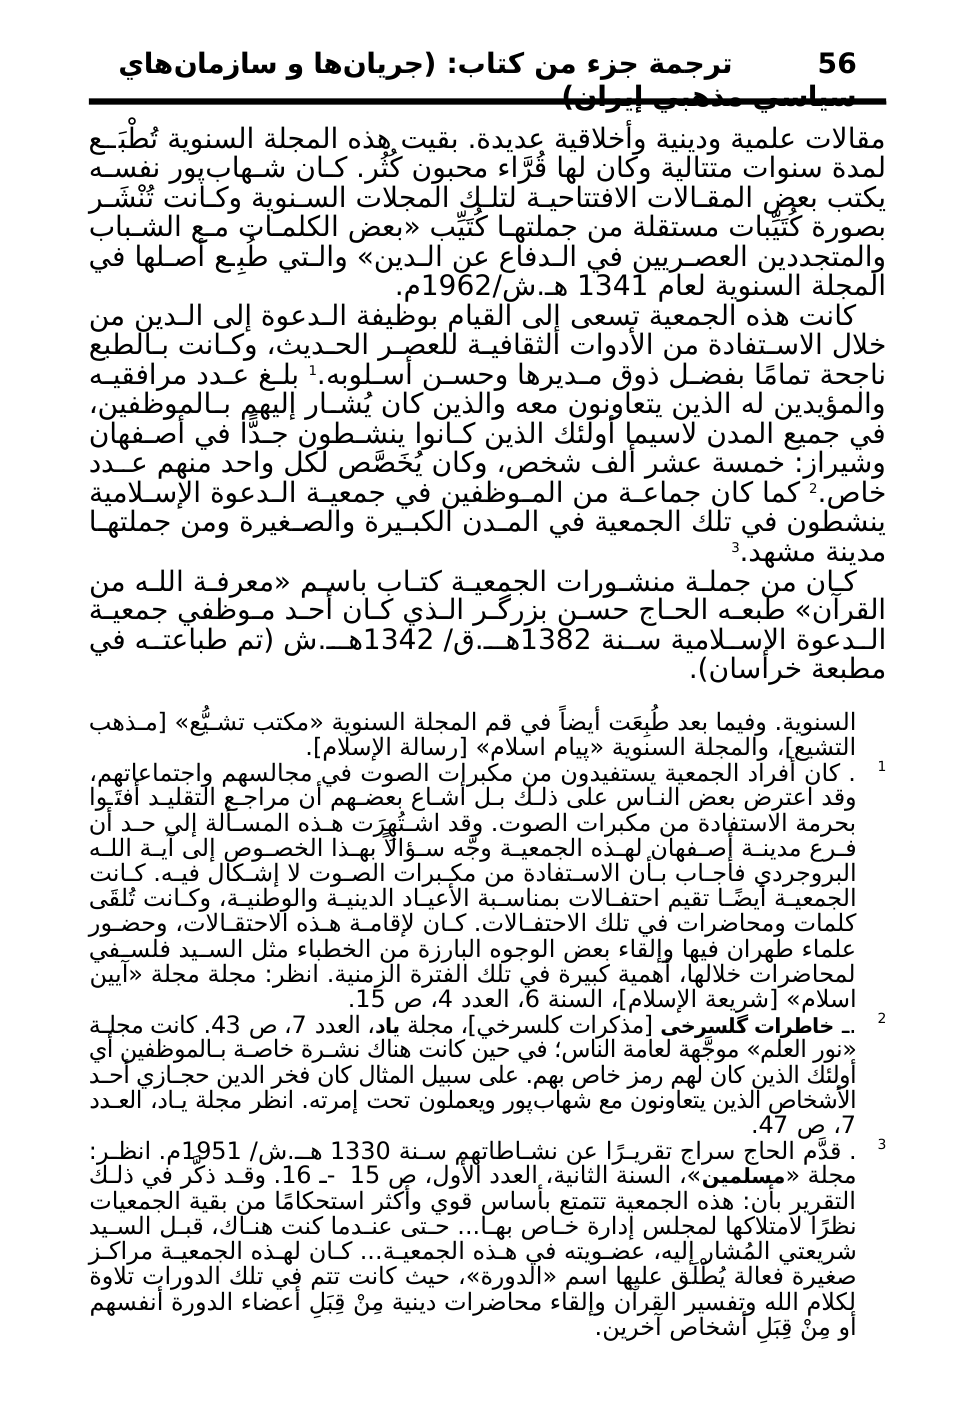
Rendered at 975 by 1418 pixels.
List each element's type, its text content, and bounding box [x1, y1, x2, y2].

text كان لمعظم هذه النشرات - من الناحية الدينية - جاذبية استثنائية. طُبِعَت مجموعة من الكُتَيِّبات التي نشرتها جمعية الدعوة هذه سنة 1323 هـ.ش/1944م، في مجلَّد كبير واحد (624 صفحة) بالعناوين الآتية: دستور افتتاح طريق النور في عالم الحقيقة، الطريق المستقيم، الغزالي يتكلم معكم، مساحة العالم، شهادة العلم والفلسفة بأهمية الصلاة والصوم وحسنهما، شيطان البطر، الإسلام والعلم الحديث، ثقافة الأخلاق الإسلامية، سر السعادة، آيات ذو القرنين. النقطة الأساسية في هذه المقالات والكتيِّبات إثبات علمية الدين أي إثبات التوافق بين العلم والدين. منذ السنة 1324 هـ.ش بدأت تُنْشَر مجلة سنوية تحت عنوان «نور دانش» [نور العلم] بحجم لا بأس به، تتضمَّن مقالات علمية ودينية وأخلاقية عديدة. بقيت هذه المجلة السنوية تُطْبَع لمدة سنوات متتالية وكان لها قُرَّاء محبون كُثُر. كان شهاب‌پور نفسه يكتب بعض المقالات الافتتاحية لتلك المجلات السنوية وكانت تُنْشَر بصورة كُتَيِّبات مستقلة من جملتها كُتَيِّب «بعض الكلمات مع الشباب والمتجددين العصريين في الدفاع عن الدين» والتي طُبِع أصلها في المجلة السنوية لعام 1341 هـ.ش/1962م. [89, 125, 886, 302]
text كانت هذه الجمعية تسعى إلى القيام بوظيفة الدعوة إلى الدين من خلال الاستفادة من الأدوات الثقافية للعصر الحديث، وكانت بالطبع ناجحة تمامًا بفضل ذوق مديرها وحسن أسلوبه. بلغ عدد مرافقيه والمؤيدين له الذين يتعاونون معه والذين كان يُشار إليهم بالموظفين، في جميع المدن لاسيما أولئك الذين كانوا ينشطون جدًّا في أصفهان وشيراز: خمسة عشر ألف شخص، وكان يُخَصَّص لكل واحد منهم عدد خاص. كما كان جماعة من الموظفين في جمعية الدعوة الإسلامية ينشطون في تلك الجمعية في المدن الكبيرة والصغيرة ومن جملتها مدينة مشهد. [89, 302, 886, 568]
text كان من جملة منشورات الجمعية كتاب باسم «معرفة الله من القرآن» طبعه الحاج حسن بزرگر الذي كان أحد موظفي جمعية الدعوة الإسلامية سنة 1382هـ.ق/ 1342هـ.ش (تم طباعته في مطبعة خراسان). [89, 568, 886, 685]
